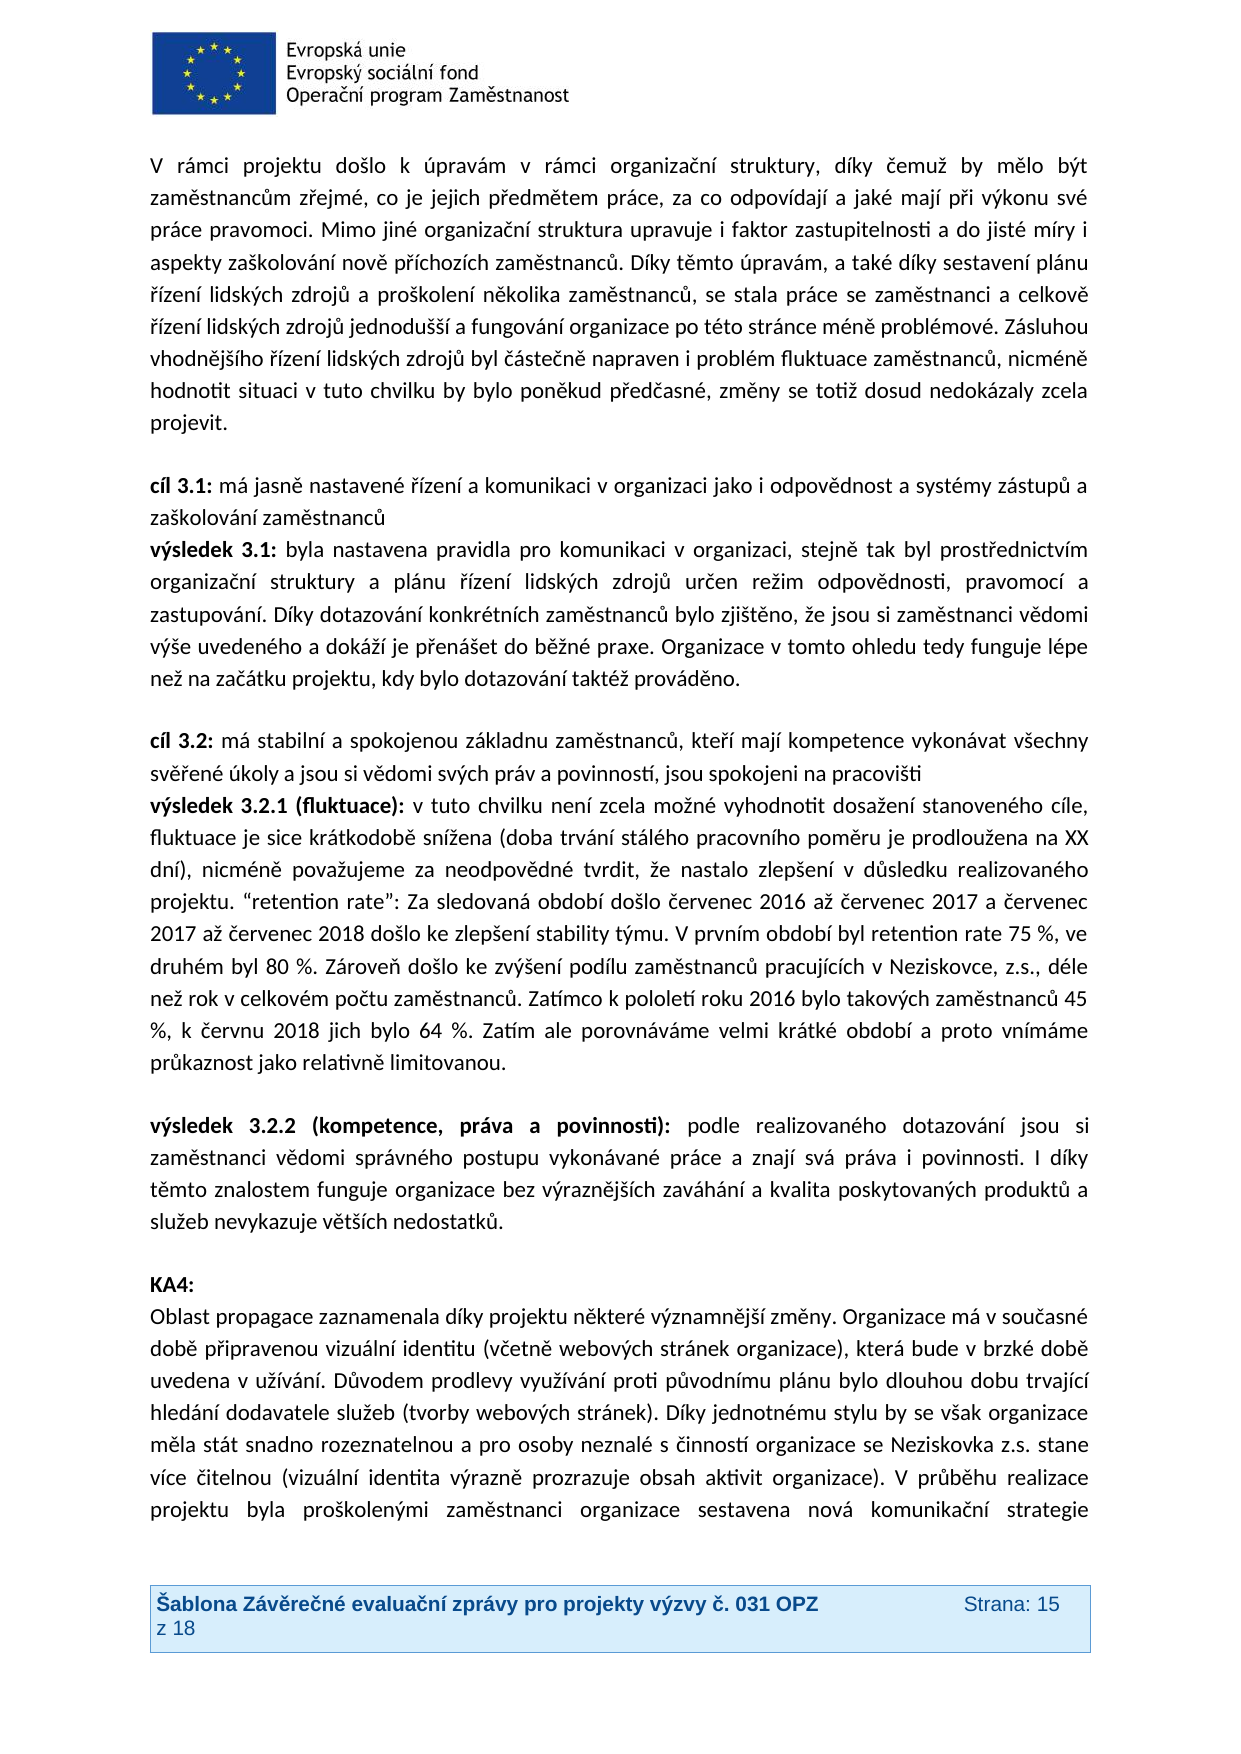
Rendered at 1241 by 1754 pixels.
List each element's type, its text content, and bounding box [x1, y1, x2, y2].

text V rámci projektu došlo k úpravám v rámci organizační struktury, díky čemuž by mělo být zaměstnancům zřejmé, co je jejich předmětem práce, za co odpovídají a jaké mají při výkonu své práce pravomoci. Mimo jiné organizační struktura upravuje i faktor zastupitelnosti a do jisté míry i aspekty zaškolování nově příchozích zaměstnanců. Díky těmto úpravám, a také díky sestavení plánu řízení lidských zdrojů a proškolení několika zaměstnanců, se stala práce se zaměstnanci a celkově řízení lidských zdrojů jednodušší a fungování organizace po této stránce méně problémové. Zásluhou vhodnějšího řízení lidských zdrojů byl částečně napraven i problém fluktuace zaměstnanců, nicméně hodnotit situaci v tuto chvilku by bylo poněkud předčasné, změny se totiž dosud nedokázaly zcela projevit. [150, 151, 1090, 437]
text KA4: [150, 1270, 1090, 1298]
picture [150, 30, 569, 117]
text výsledek 3.1: byla nastavena pravidla pro komunikaci v organizaci, stejně tak byl prostřednictvím organizační struktury a plánu řízení lidských zdrojů určen režim odpovědnosti, pravomocí a zastupování. Díky dotazování konkrétních zaměstnanců bylo zjištěno, že jsou si zaměstnanci vědomi výše uvedeného a dokáží je přenášet do běžné praxe. Organizace v tomto ohledu tedy funguje lépe než na začátku projektu, kdy bylo dotazování taktéž prováděno. [150, 535, 1090, 692]
text cíl 3.1: má jasně nastavené řízení a komunikaci v organizaci jako i odpovědnost a systémy zástupů a zaškolování zaměstnanců [150, 471, 1090, 531]
text výsledek 3.2.2 (kompetence, práva a povinnosti): podle realizovaného dotazování jsou si zaměstnanci vědomi správného postupu vykonávané práce a znají svá práva i povinnosti. I díky těmto znalostem funguje organizace bez výraznějších zaváhání a kvalita poskytovaných produktů a služeb nevykazuje větších nedostatků. [150, 1111, 1090, 1235]
text cíl 3.2: má stabilní a spokojenou základnu zaměstnanců, kteří mají kompetence vykonávat všechny svěřené úkoly a jsou si vědomi svých práv a povinností, jsou spokojeni na pracovišti [150, 726, 1090, 787]
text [150, 1302, 1090, 1523]
text výsledek 3.2.1 (fluktuace): v tuto chvilku není zcela možné vyhodnotit dosažení stanoveného cíle, fluktuace je sice krátkodobě snížena (doba trvání stálého pracovního poměru je prodloužena na XX dní), nicméně považujeme za neodpovědné tvrdit, že nastalo zlepšení v důsledku realizovaného projektu. “retention rate”: Za sledovaná období došlo červenec 2016 až červenec 2017 a červenec 2017 až červenec 2018 došlo ke zlepšení stability týmu. V prvním období byl retention rate 75 %, ve druhém byl 80 %. Zároveň došlo ke zvýšení podílu zaměstnanců pracujících v Neziskovce, z.s., déle než rok v celkovém počtu zaměstnanců. Zatímco k pololetí roku 2016 bylo takových zaměstnanců 45 %, k červnu 2018 jich bylo 64 %. Zatím ale porovnáváme velmi krátké období a proto vnímáme průkaznost jako relativně limitovanou. [150, 791, 1090, 1076]
